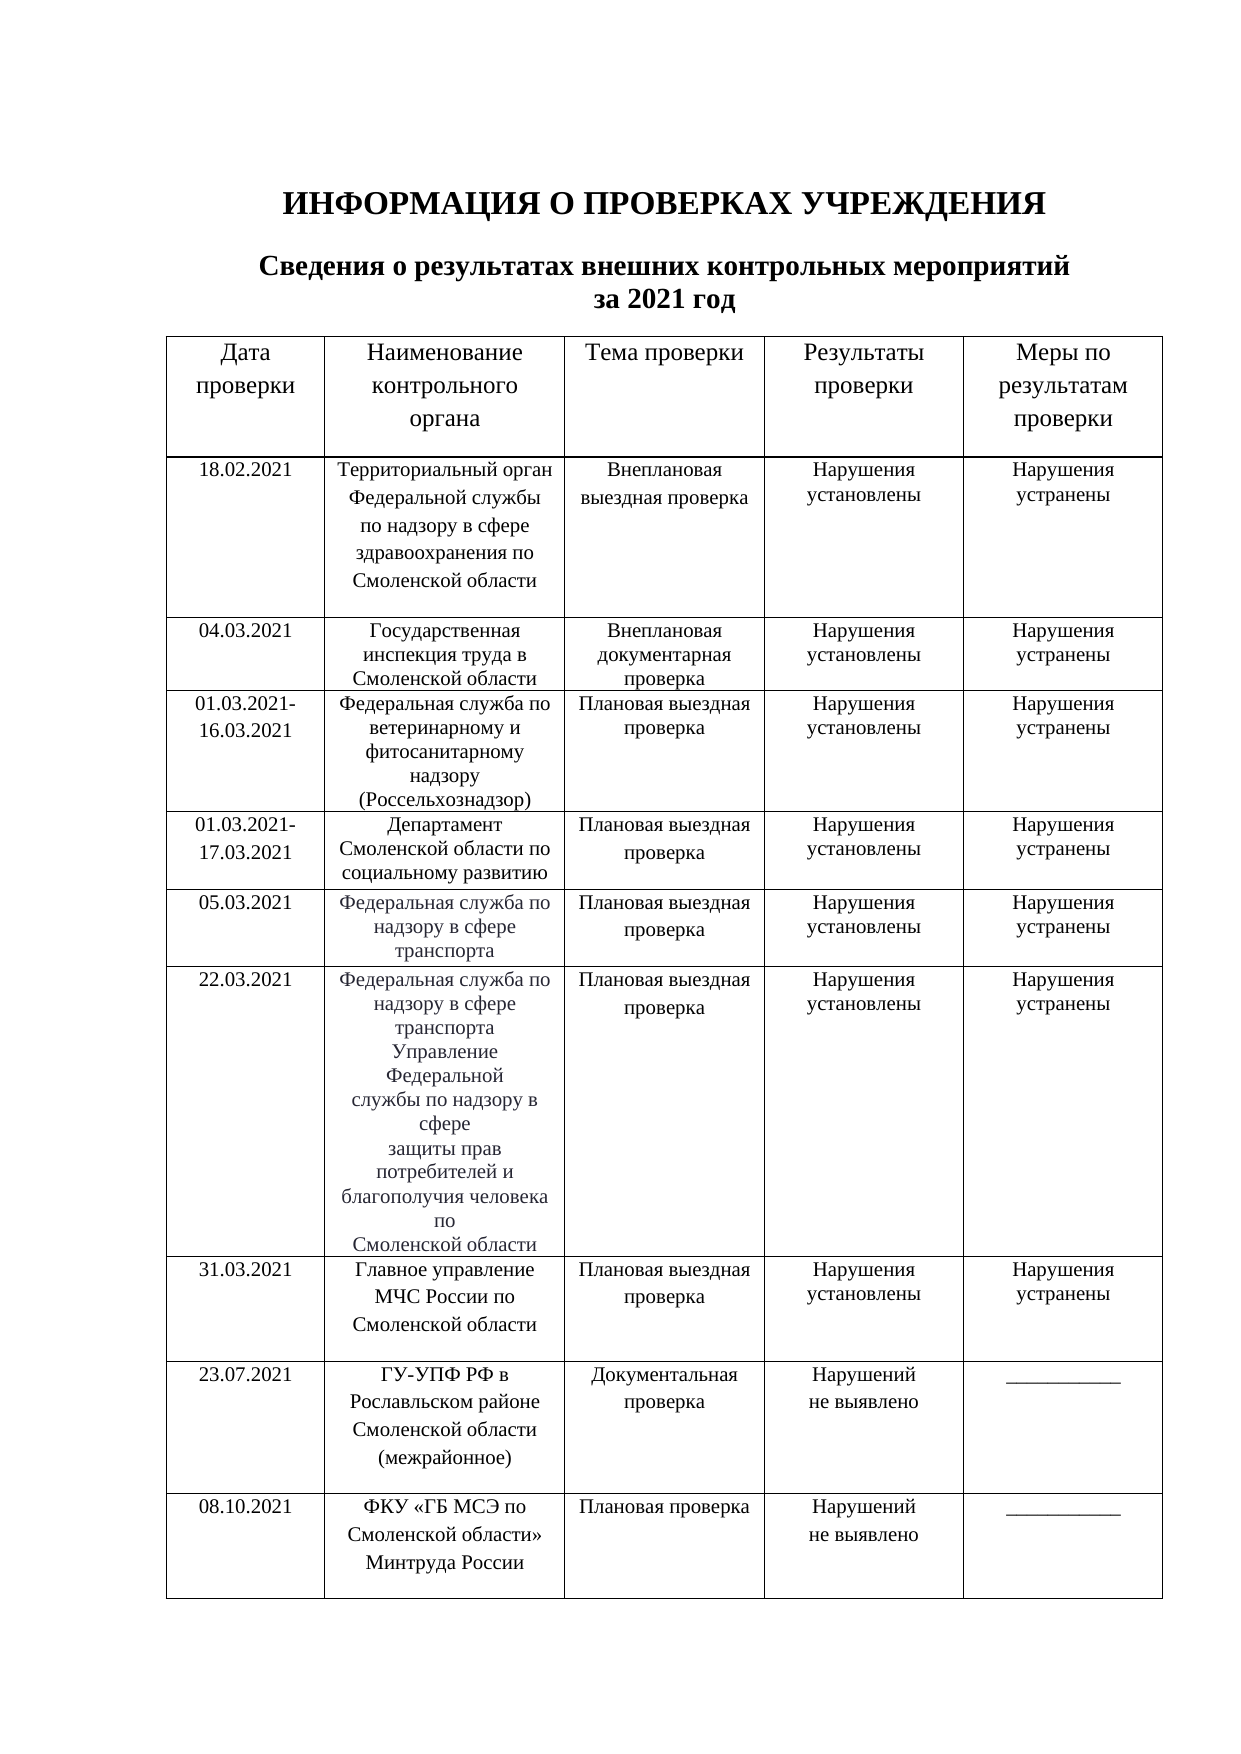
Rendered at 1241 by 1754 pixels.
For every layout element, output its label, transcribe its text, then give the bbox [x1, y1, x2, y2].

table_cell Нарушения установлены [765, 618, 963, 690]
table_cell Нарушения установлены [765, 890, 963, 966]
table_cell ___________ [964, 1494, 1162, 1598]
table_cell 23.07.2021 [167, 1362, 324, 1493]
table_header Дата проверки [167, 337, 324, 456]
table_cell 18.02.2021 [167, 458, 324, 617]
table_cell Нарушения установлены [765, 1257, 963, 1361]
table_cell ФКУ «ГБ МСЭ по Смоленской области» Минтруда России [325, 1494, 564, 1598]
table_cell Плановая выездная проверка [565, 812, 764, 888]
table_cell Плановая выездная проверка [565, 967, 764, 1256]
table_cell 08.10.2021 [167, 1494, 324, 1598]
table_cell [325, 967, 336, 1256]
table_cell Плановая выездная проверка [565, 890, 764, 966]
table_cell 04.03.2021 [167, 618, 324, 690]
table_cell Нарушения установлены [765, 967, 963, 1256]
table_cell Нарушения установлены [765, 691, 963, 811]
table_cell Нарушения устранены [964, 618, 1162, 690]
table_cell Нарушений не выявлено [765, 1494, 963, 1598]
table_cell Федеральная служба по ветеринарному и фитосанитарному надзору (Россельхознадзор) [325, 691, 564, 811]
table_cell 01.03.2021-17.03.2021 [167, 812, 324, 888]
table_cell Государственная инспекция труда в Смоленской области [325, 618, 564, 690]
table_cell Нарушения устранены [964, 458, 1162, 617]
table_cell Внеплановая документарная проверка [565, 618, 764, 690]
table_header Результаты проверки [765, 337, 963, 456]
text за 2021 год [177, 281, 1152, 315]
table_cell Нарушения установлены [765, 458, 963, 617]
table_cell 01.03.2021-16.03.2021 [167, 691, 324, 811]
table_cell Нарушения установлены [765, 812, 963, 888]
table_cell Нарушения устранены [964, 812, 1162, 888]
text Сведения о результатах внешних контрольных мероприятий [177, 248, 1152, 281]
table_cell Нарушения устранены [964, 691, 1162, 811]
table_cell Территориальный орган Федеральной службы по надзору в сфере здравоохранения по Смоленской области [325, 458, 564, 617]
table_cell Федеральная служба по надзору в сфере транспорта [325, 890, 564, 966]
table_cell Нарушений не выявлено [765, 1362, 963, 1493]
table_cell Главное управление МЧС России по Смоленской области [325, 1257, 564, 1361]
text ИНФОРМАЦИЯ О ПРОВЕРКАХ УЧРЕЖДЕНИЯ [177, 183, 1152, 221]
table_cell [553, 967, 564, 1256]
table_cell 05.03.2021 [167, 890, 324, 966]
table_cell Нарушения устранены [964, 967, 1162, 1256]
table_cell Департамент Смоленской области по социальному развитию [325, 812, 564, 888]
table_header Тема проверки [565, 337, 764, 456]
table_cell ГУ-УПФ РФ в Рославльском районе Смоленской области (межрайонное) [325, 1362, 564, 1493]
table_cell Плановая выездная проверка [565, 691, 764, 811]
table_cell Внеплановая выездная проверка [565, 458, 764, 617]
table_header Меры по результатам проверки [964, 337, 1162, 456]
table_cell Нарушения устранены [964, 890, 1162, 966]
table_cell ___________ [964, 1362, 1162, 1493]
table_cell Нарушения устранены [964, 1257, 1162, 1361]
table_header Наименование контрольного органа [325, 337, 564, 456]
table_cell Плановая выездная проверка [565, 1257, 764, 1361]
table_cell Плановая проверка [565, 1494, 764, 1598]
table_cell 22.03.2021 [167, 967, 324, 1256]
table_cell 31.03.2021 [167, 1257, 324, 1361]
table_cell Документальная проверка [565, 1362, 764, 1493]
